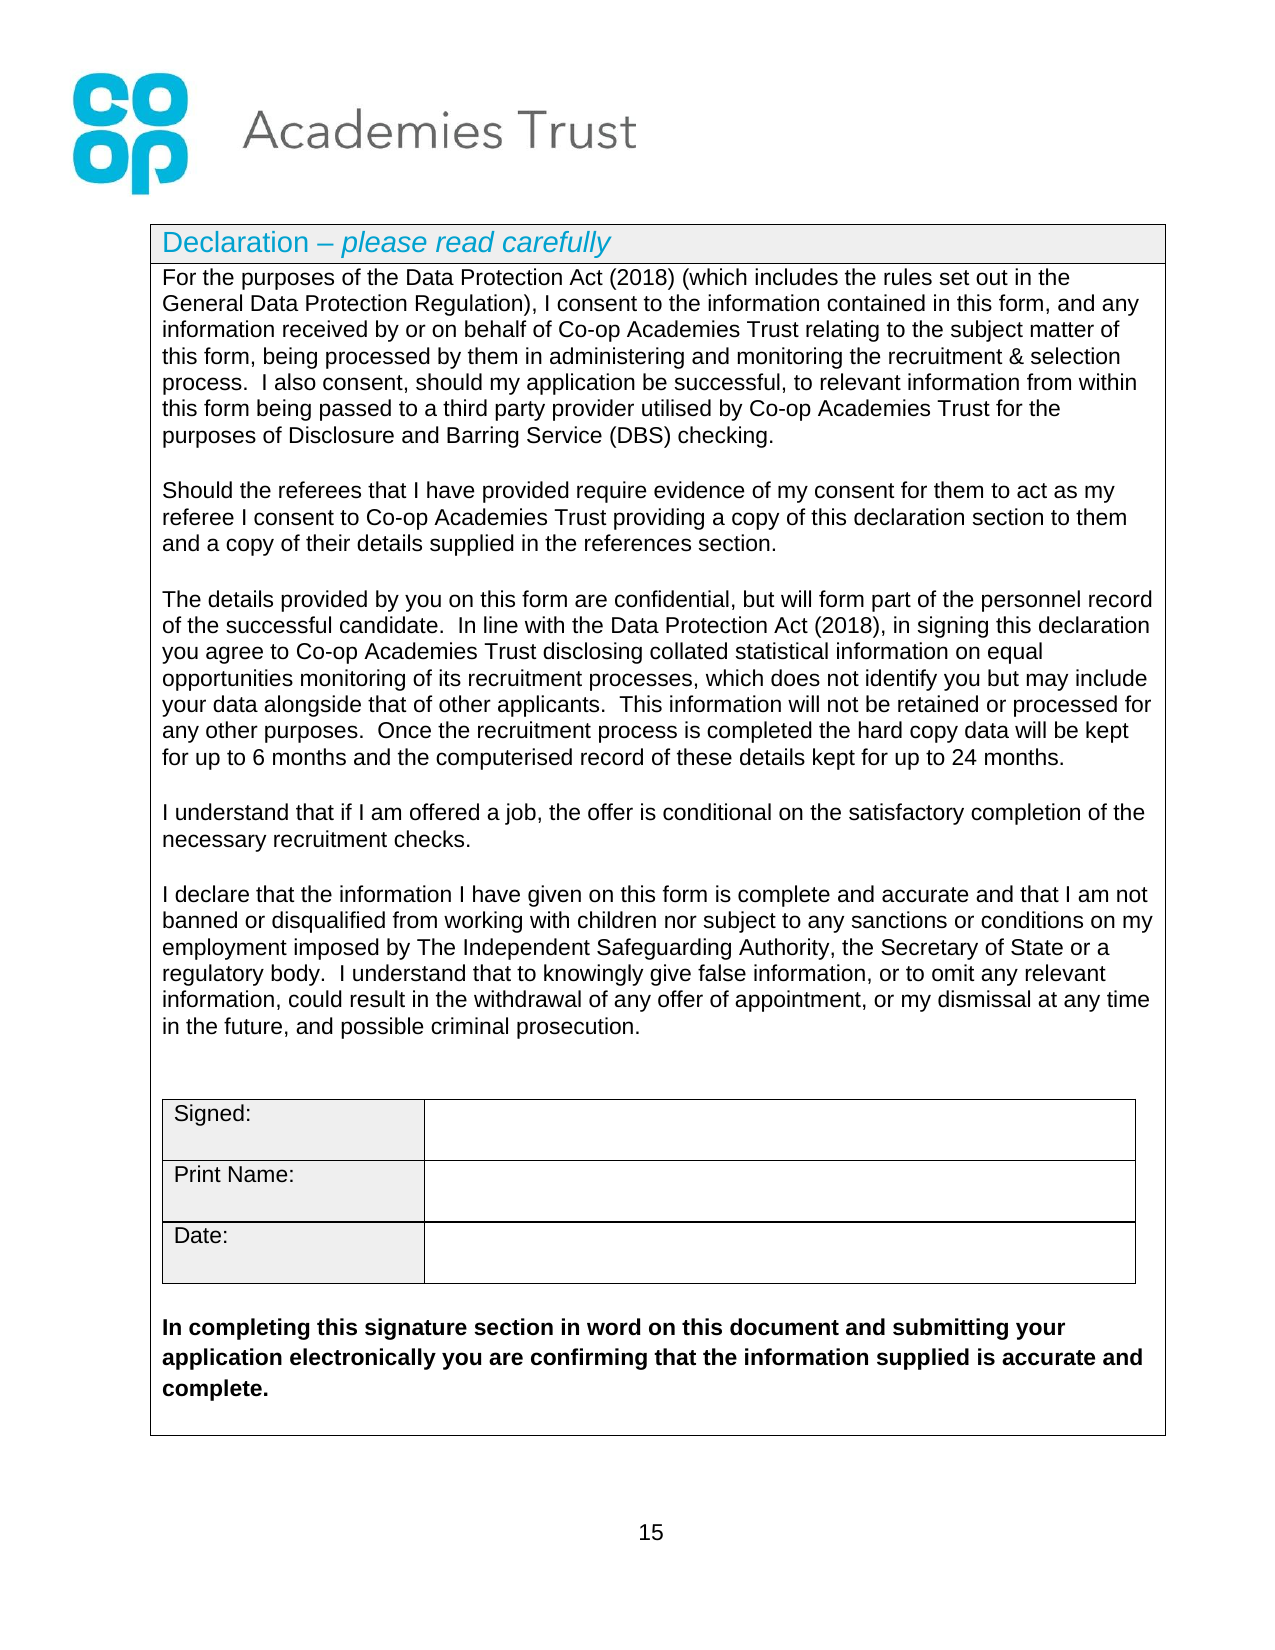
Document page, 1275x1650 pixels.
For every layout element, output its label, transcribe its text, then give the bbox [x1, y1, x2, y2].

table_cell For the purposes of the Data Protection Act (2018) (which includes the rules set out in the General Data Protection Regulation), I consent to the information contained in this form, and any information received by or on behalf of Co-op Academies Trust relating to the subject matter of this form, being processed by them in administering and monitoring the recruitment & selection process. I also consent, should my application be successful, to relevant information from within this form being passed to a third party provider utilised by Co-op Academies Trust for the purposes of Disclosure and Barring Service (DBS) checking. Should the referees that I have provided require evidence of my consent for them to act as my referee I consent to Co-op Academies Trust providing a copy of this declaration section to them and a copy of their details supplied in the references section. The details provided by you on this form are confidential, but will form part of the personnel record of the successful candidate. In line with the Data Protection Act (2018), in signing this declaration you agree to Co-op Academies Trust disclosing collated statistical information on equal opportunities monitoring of its recruitment processes, which does not identify you but may include your data alongside that of other applicants. This information will not be retained or processed for any other purposes. Once the recruitment process is completed the hard copy data will be kept for up to 6 months and the computerised record of these details kept for up to 24 months. I understand that if I am offered a job, the offer is conditional on the satisfactory completion of the necessary recruitment checks. I declare that the information I have given on this form is complete and accurate and that I am not banned or disqualified from working with children nor subject to any sanctions or conditions on my employment imposed by The Independent Safeguarding Authority, the Secretary of State or a regulatory body. I understand that to knowingly give false information, or to omit any relevant information, could result in the withdrawal of any offer of appointment, or my dismissal at any time in the future, and possible criminal prosecution. In completing this signature section in word on this document and submitting your application electronically you are confirming that the information supplied is accurate and complete. [151, 264, 1165, 1435]
picture [0, 0, 1275, 206]
table_header Declaration – please read carefully [151, 225, 1165, 263]
